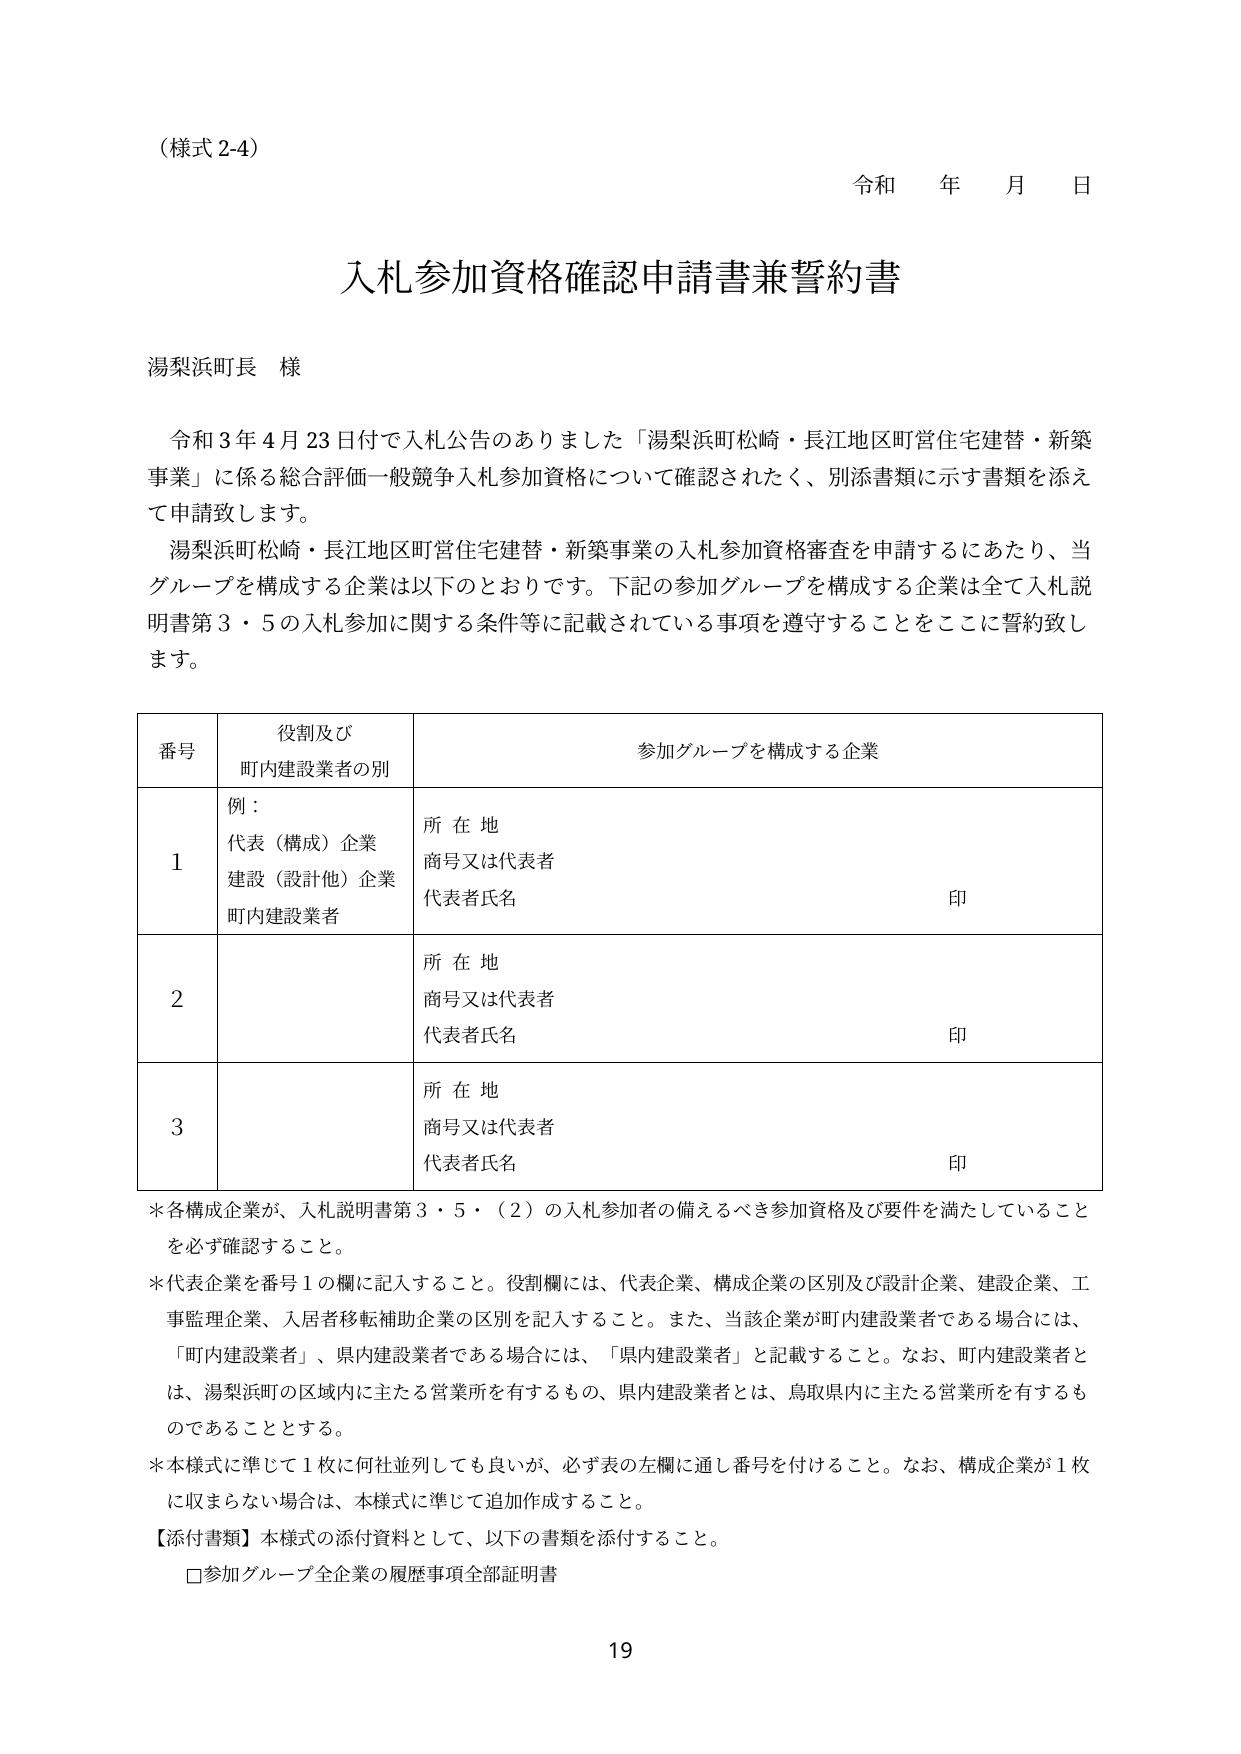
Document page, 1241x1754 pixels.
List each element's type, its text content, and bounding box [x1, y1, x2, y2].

text 令和 年 月 日 [148, 166, 1092, 202]
text 【添付書類】本様式の添付資料として、以下の書類を添付すること。 [148, 1519, 1092, 1555]
text （様式2-4） [148, 129, 1092, 166]
text ＊本様式に準じて１枚に何社並列しても良いが、必ず表の左欄に通し番号を付けること。なお、構成企業が１枚に収まらない場合は、本様式に準じて追加作成すること。 [148, 1446, 1092, 1519]
table_cell １ [138, 788, 217, 933]
table_cell 所在地 商号又は代表者 代表者氏名 印 [414, 788, 1102, 933]
table_cell 所在地 商号又は代表者 代表者氏名 印 [414, 935, 1102, 1062]
table_cell [218, 935, 413, 1062]
table_cell [218, 1063, 413, 1190]
text 入札参加資格確認申請書兼誓約書 [148, 239, 1092, 312]
text 湯梨浜町長 様 [148, 348, 1092, 384]
table_header 役割及び 町内建設業者の別 [218, 714, 413, 787]
text ＊各構成企業が、入札説明書第３・５・（２）の入札参加者の備えるべき参加資格及び要件を満たしていることを必ず確認すること。 [148, 1191, 1092, 1264]
table_cell 例： 代表（構成）企業 建設（設計他）企業 町内建設業者 [218, 788, 413, 933]
text □参加グループ全企業の履歴事項全部証明書 [185, 1555, 1092, 1592]
text ＊代表企業を番号１の欄に記入すること。役割欄には、代表企業、構成企業の区別及び設計企業、建設企業、工事監理企業、入居者移転補助企業の区別を記入すること。また、当該企業が町内建設業者である場合には、「町内建設業者」、県内建設業者である場合には、「県内建設業者」と記載すること。なお、町内建設業者とは、湯梨浜町の区域内に主たる営業所を有するもの、県内建設業者とは、鳥取県内に主たる営業所を有するものであることとする。 [148, 1264, 1092, 1446]
text 湯梨浜町松崎・長江地区町営住宅建替・新築事業の入札参加資格審査を申請するにあたり、当グループを構成する企業は以下のとおりです。下記の参加グループを構成する企業は全て入札説明書第３・５の入札参加に関する条件等に記載されている事項を遵守することをここに誓約致します。 [148, 530, 1092, 676]
table_cell 所在地 商号又は代表者 代表者氏名 印 [414, 1063, 1102, 1190]
table_cell ２ [138, 935, 217, 1062]
table_header 番号 [138, 714, 217, 787]
table_header 参加グループを構成する企業 [414, 714, 1102, 787]
table_cell ３ [138, 1063, 217, 1190]
text 令和3年4月23日付で入札公告のありました「湯梨浜町松崎・長江地区町営住宅建替・新築事業」に係る総合評価一般競争入札参加資格について確認されたく、別添書類に示す書類を添えて申請致します。 [148, 421, 1092, 530]
